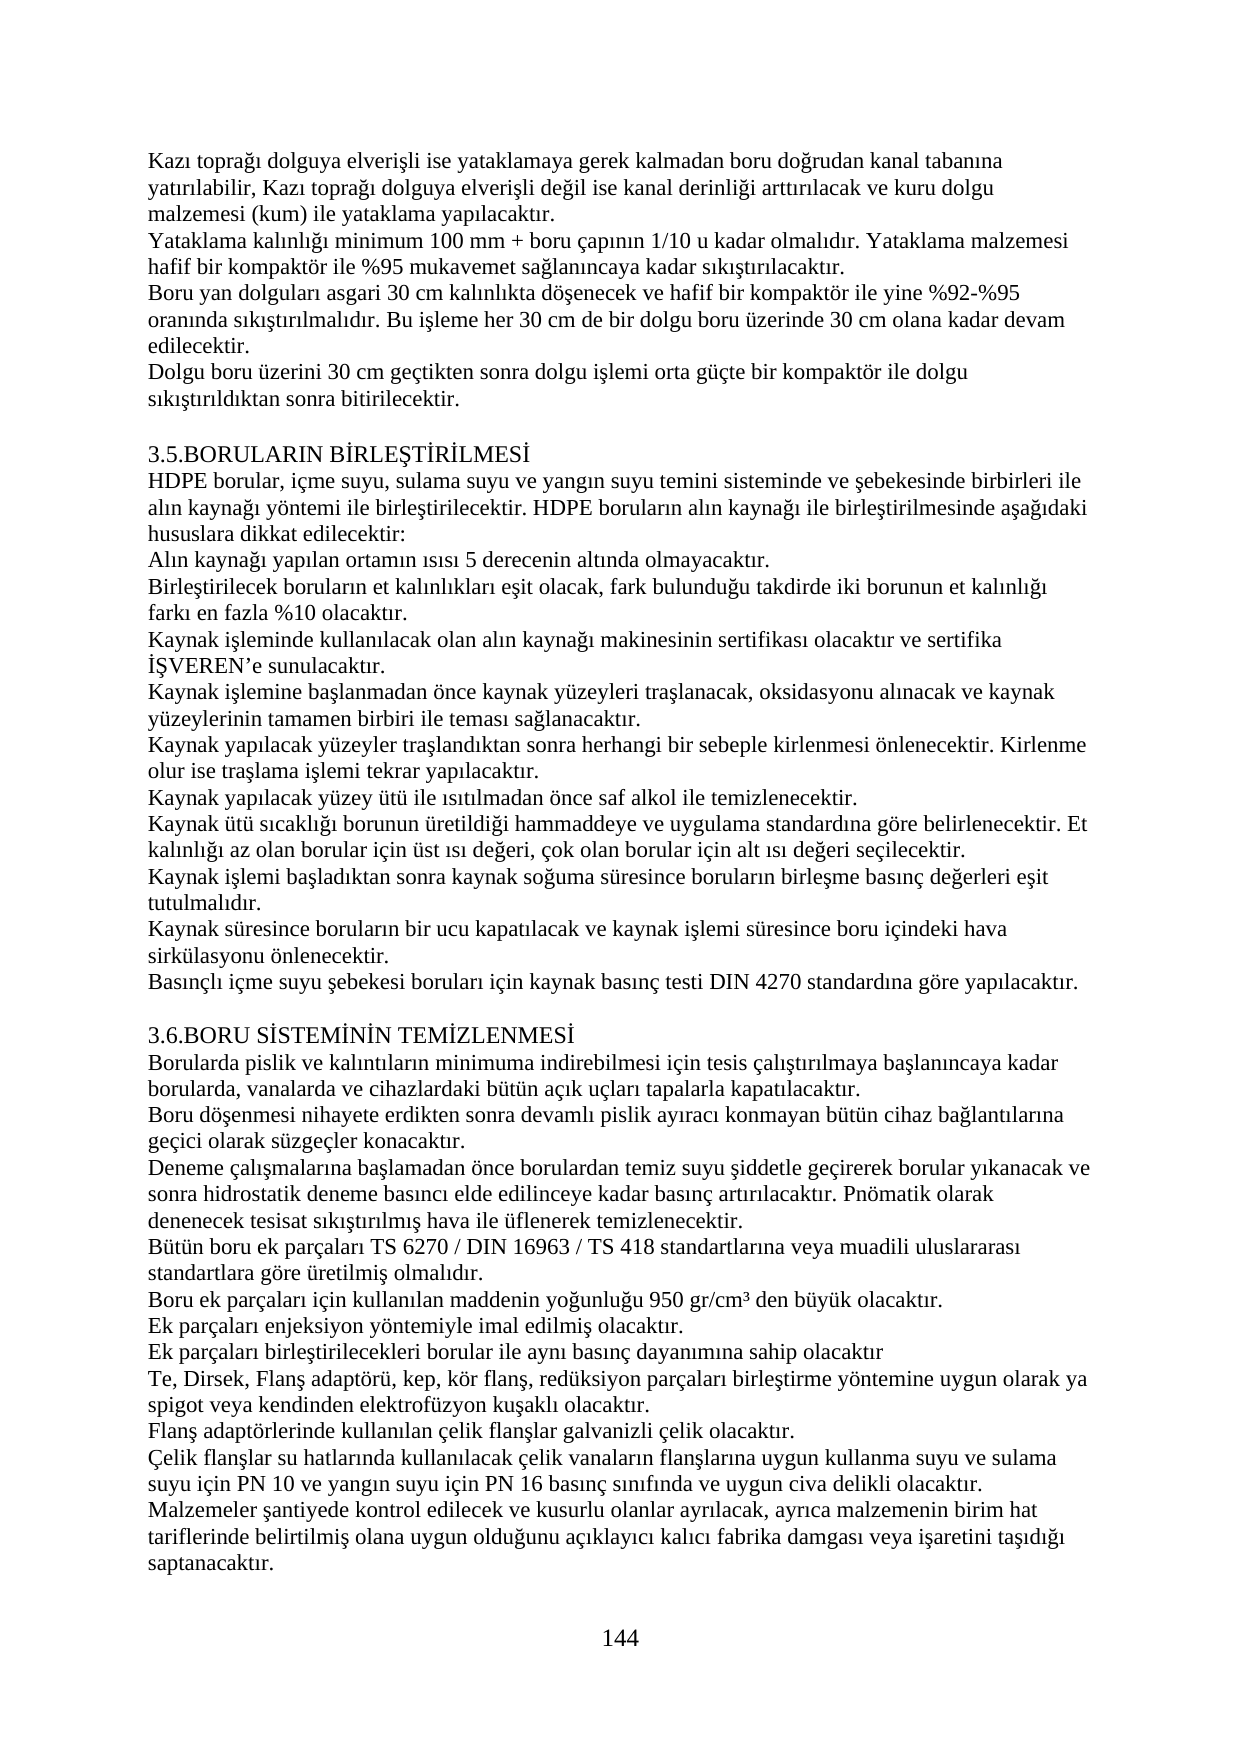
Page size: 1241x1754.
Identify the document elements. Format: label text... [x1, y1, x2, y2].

text Kaynak yapılacak yüzeyler traşlandıktan sonra herhangi bir sebeple kirlenmesi önlenecektir. Kirlenme olur ise traşlama işlemi tekrar yapılacaktır. [148, 731, 1093, 784]
text Kaynak yapılacak yüzey ütü ile ısıtılmadan önce saf alkol ile temizlenecektir. [148, 784, 1093, 810]
text Ek parçaları enjeksiyon yöntemiyle imal edilmiş olacaktır. [148, 1312, 1093, 1338]
text Borularda pislik ve kalıntıların minimuma indirebilmesi için tesis çalıştırılmaya başlanıncaya kadar borularda, vanalarda ve cihazlardaki bütün açık uçları tapalarla kapatılacaktır. [148, 1048, 1093, 1101]
text Çelik flanşlar su hatlarında kullanılacak çelik vanaların flanşlarına uygun kullanma suyu ve sulama suyu için PN 10 ve yangın suyu için PN 16 basınç sınıfında ve uygun civa delikli olacaktır. [148, 1444, 1093, 1497]
text Kaynak işlemine başlanmadan önce kaynak yüzeyleri traşlanacak, oksidasyonu alınacak ve kaynak yüzeylerinin tamamen birbiri ile teması sağlanacaktır. [148, 678, 1093, 731]
text Kaynak süresince boruların bir ucu kapatılacak ve kaynak işlemi süresince boru içindeki hava sirkülasyonu önlenecektir. [148, 916, 1093, 968]
text Kazı toprağı dolguya elverişli ise yataklamaya gerek kalmadan boru doğrudan kanal tabanına yatırılabilir, Kazı toprağı dolguya elverişli değil ise kanal derinliği arttırılacak ve kuru dolgu malzemesi (kum) ile yataklama yapılacaktır. [148, 148, 1093, 227]
text Kaynak işlemi başladıktan sonra kaynak soğuma süresince boruların birleşme basınç değerleri eşit tutulmalıdır. [148, 863, 1093, 916]
text Bütün boru ek parçaları TS 6270 / DIN 16963 / TS 418 standartlarına veya muadili uluslararası standartlara göre üretilmiş olmalıdır. [148, 1233, 1093, 1286]
text Boru ek parçaları için kullanılan maddenin yoğunluğu 950 gr/cm³ den büyük olacaktır. [148, 1286, 1093, 1312]
text Boru döşenmesi nihayete erdikten sonra devamlı pislik ayıracı konmayan bütün cihaz bağlantılarına geçici olarak süzgeçler konacaktır. [148, 1101, 1093, 1154]
text Boru yan dolguları asgari 30 cm kalınlıkta döşenecek ve hafif bir kompaktör ile yine %92-%95 oranında sıkıştırılmalıdır. Bu işleme her 30 cm de bir dolgu boru üzerinde 30 cm olana kadar devam edilecektir. [148, 279, 1093, 358]
text Deneme çalışmalarına başlamadan önce borulardan temiz suyu şiddetle geçirerek borular yıkanacak ve sonra hidrostatik deneme basıncı elde edilinceye kadar basınç artırılacaktır. Pnömatik olarak denenecek tesisat sıkıştırılmış hava ile üflenerek temizlenecektir. [148, 1154, 1093, 1233]
text 3.6.BORU SİSTEMİNİN TEMİZLENMESİ [148, 1021, 1093, 1048]
text Flanş adaptörlerinde kullanılan çelik flanşlar galvanizli çelik olacaktır. [148, 1417, 1093, 1444]
text HDPE borular, içme suyu, sulama suyu ve yangın suyu temini sisteminde ve şebekesinde birbirleri ile alın kaynağı yöntemi ile birleştirilecektir. HDPE boruların alın kaynağı ile birleştirilmesinde aşağıdaki hususlara dikkat edilecektir: [148, 467, 1093, 547]
text Te, Dirsek, Flanş adaptörü, kep, kör flanş, redüksiyon parçaları birleştirme yöntemine uygun olarak ya spigot veya kendinden elektrofüzyon kuşaklı olacaktır. [148, 1365, 1093, 1417]
text Yataklama kalınlığı minimum 100 mm + boru çapının 1/10 u kadar olmalıdır. Yataklama malzemesi hafif bir kompaktör ile %95 mukavemet sağlanıncaya kadar sıkıştırılacaktır. [148, 227, 1093, 279]
text Dolgu boru üzerini 30 cm geçtikten sonra dolgu işlemi orta güçte bir kompaktör ile dolgu sıkıştırıldıktan sonra bitirilecektir. [148, 358, 1093, 411]
text Alın kaynağı yapılan ortamın ısısı 5 derecenin altında olmayacaktır. [148, 547, 1093, 573]
text Ek parçaları birleştirilecekleri borular ile aynı basınç dayanımına sahip olacaktır [148, 1338, 1093, 1365]
text Basınçlı içme suyu şebekesi boruları için kaynak basınç testi DIN 4270 standardına göre yapılacaktır. [148, 968, 1093, 994]
text Kaynak ütü sıcaklığı borunun üretildiği hammaddeye ve uygulama standardına göre belirlenecektir. Et kalınlığı az olan borular için üst ısı değeri, çok olan borular için alt ısı değeri seçilecektir. [148, 810, 1093, 863]
text 3.5.BORULARIN BİRLEŞTİRİLMESİ [148, 440, 1093, 467]
text Kaynak işleminde kullanılacak olan alın kaynağı makinesinin sertifikası olacaktır ve sertifika İŞVEREN’e sunulacaktır. [148, 626, 1093, 678]
text Malzemeler şantiyede kontrol edilecek ve kusurlu olanlar ayrılacak, ayrıca malzemenin birim hat tariflerinde belirtilmiş olana uygun olduğunu açıklayıcı kalıcı fabrika damgası veya işaretini taşıdığı saptanacaktır. [148, 1497, 1093, 1576]
text Birleştirilecek boruların et kalınlıkları eşit olacak, fark bulunduğu takdirde iki borunun et kalınlığı farkı en fazla %10 olacaktır. [148, 573, 1093, 626]
